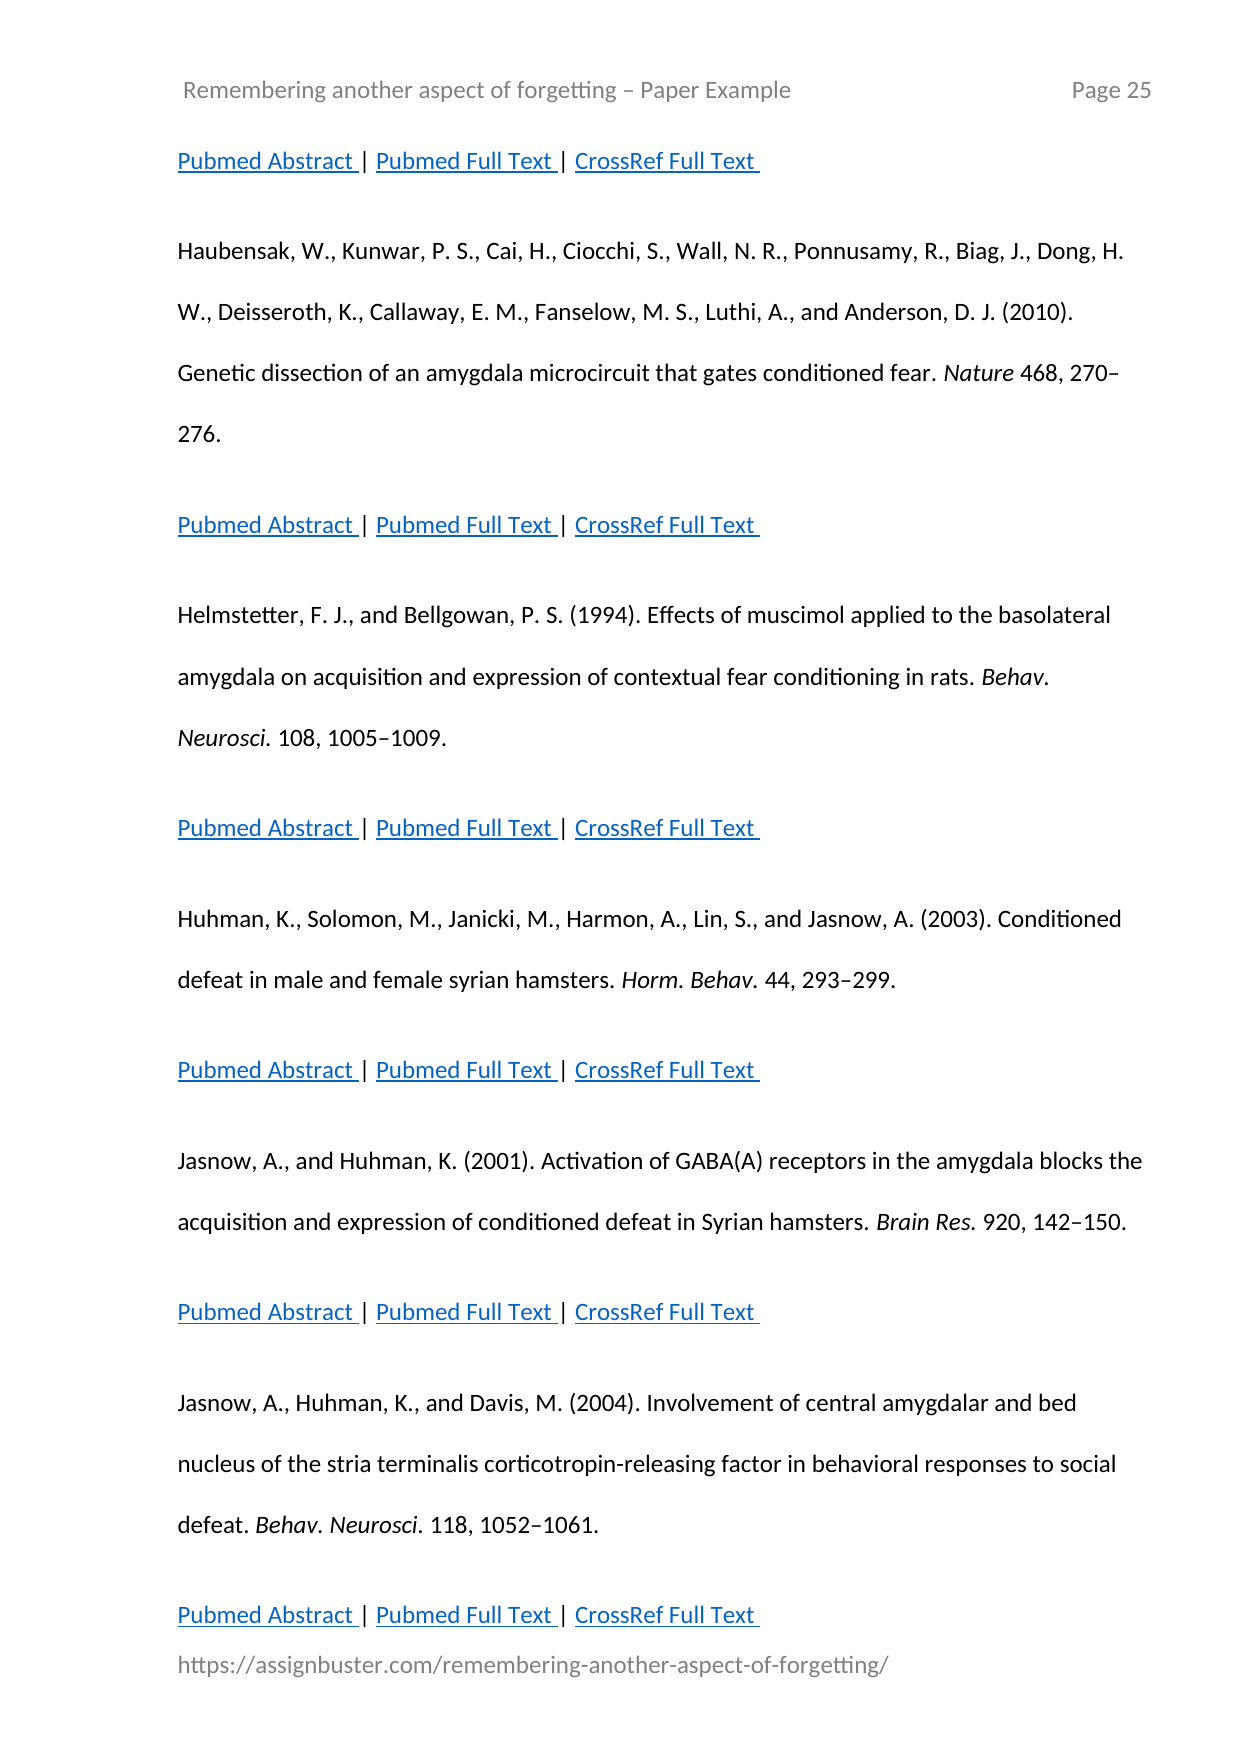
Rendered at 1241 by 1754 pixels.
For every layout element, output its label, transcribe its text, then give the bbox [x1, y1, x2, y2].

text Pubmed Abstract | Pubmed Full Text | CrossRef Full Text [177, 509, 1152, 540]
text Pubmed Abstract | Pubmed Full Text | CrossRef Full Text [177, 1599, 1152, 1630]
text Pubmed Abstract | Pubmed Full Text | CrossRef Full Text [177, 145, 1152, 176]
text Helmstetter, F. J., and Bellgowan, P. S. (1994). Effects of muscimol applied to the basolateral amygdala on acquisition and expression of contextual fear conditioning in rats. Behav. Neurosci. 108, 1005–1009. [177, 600, 1152, 752]
text Haubensak, W., Kunwar, P. S., Cai, H., Ciocchi, S., Wall, N. R., Ponnusamy, R., Biag, J., Dong, H. W., Deisseroth, K., Callaway, E. M., Fanselow, M. S., Luthi, A., and Anderson, D. J. (2010). Genetic dissection of an amygdala microcircuit that gates conditioned fear. Nature 468, 270–276. [177, 236, 1152, 449]
text Jasnow, A., and Huhman, K. (2001). Activation of GABA(A) receptors in the amygdala blocks the acquisition and expression of conditioned defeat in Syrian hamsters. Brain Res. 920, 142–150. [177, 1145, 1152, 1236]
text Pubmed Abstract | Pubmed Full Text | CrossRef Full Text [177, 812, 1152, 843]
text Pubmed Abstract | Pubmed Full Text | CrossRef Full Text [177, 1054, 1152, 1085]
text Jasnow, A., Huhman, K., and Davis, M. (2004). Involvement of central amygdalar and bed nucleus of the stria terminalis corticotropin-releasing factor in behavioral responses to social defeat. Behav. Neurosci. 118, 1052–1061. [177, 1387, 1152, 1539]
text Huhman, K., Solomon, M., Janicki, M., Harmon, A., Lin, S., and Jasnow, A. (2003). Conditioned defeat in male and female syrian hamsters. Horm. Behav. 44, 293–299. [177, 903, 1152, 994]
text Pubmed Abstract | Pubmed Full Text | CrossRef Full Text [177, 1296, 1152, 1327]
